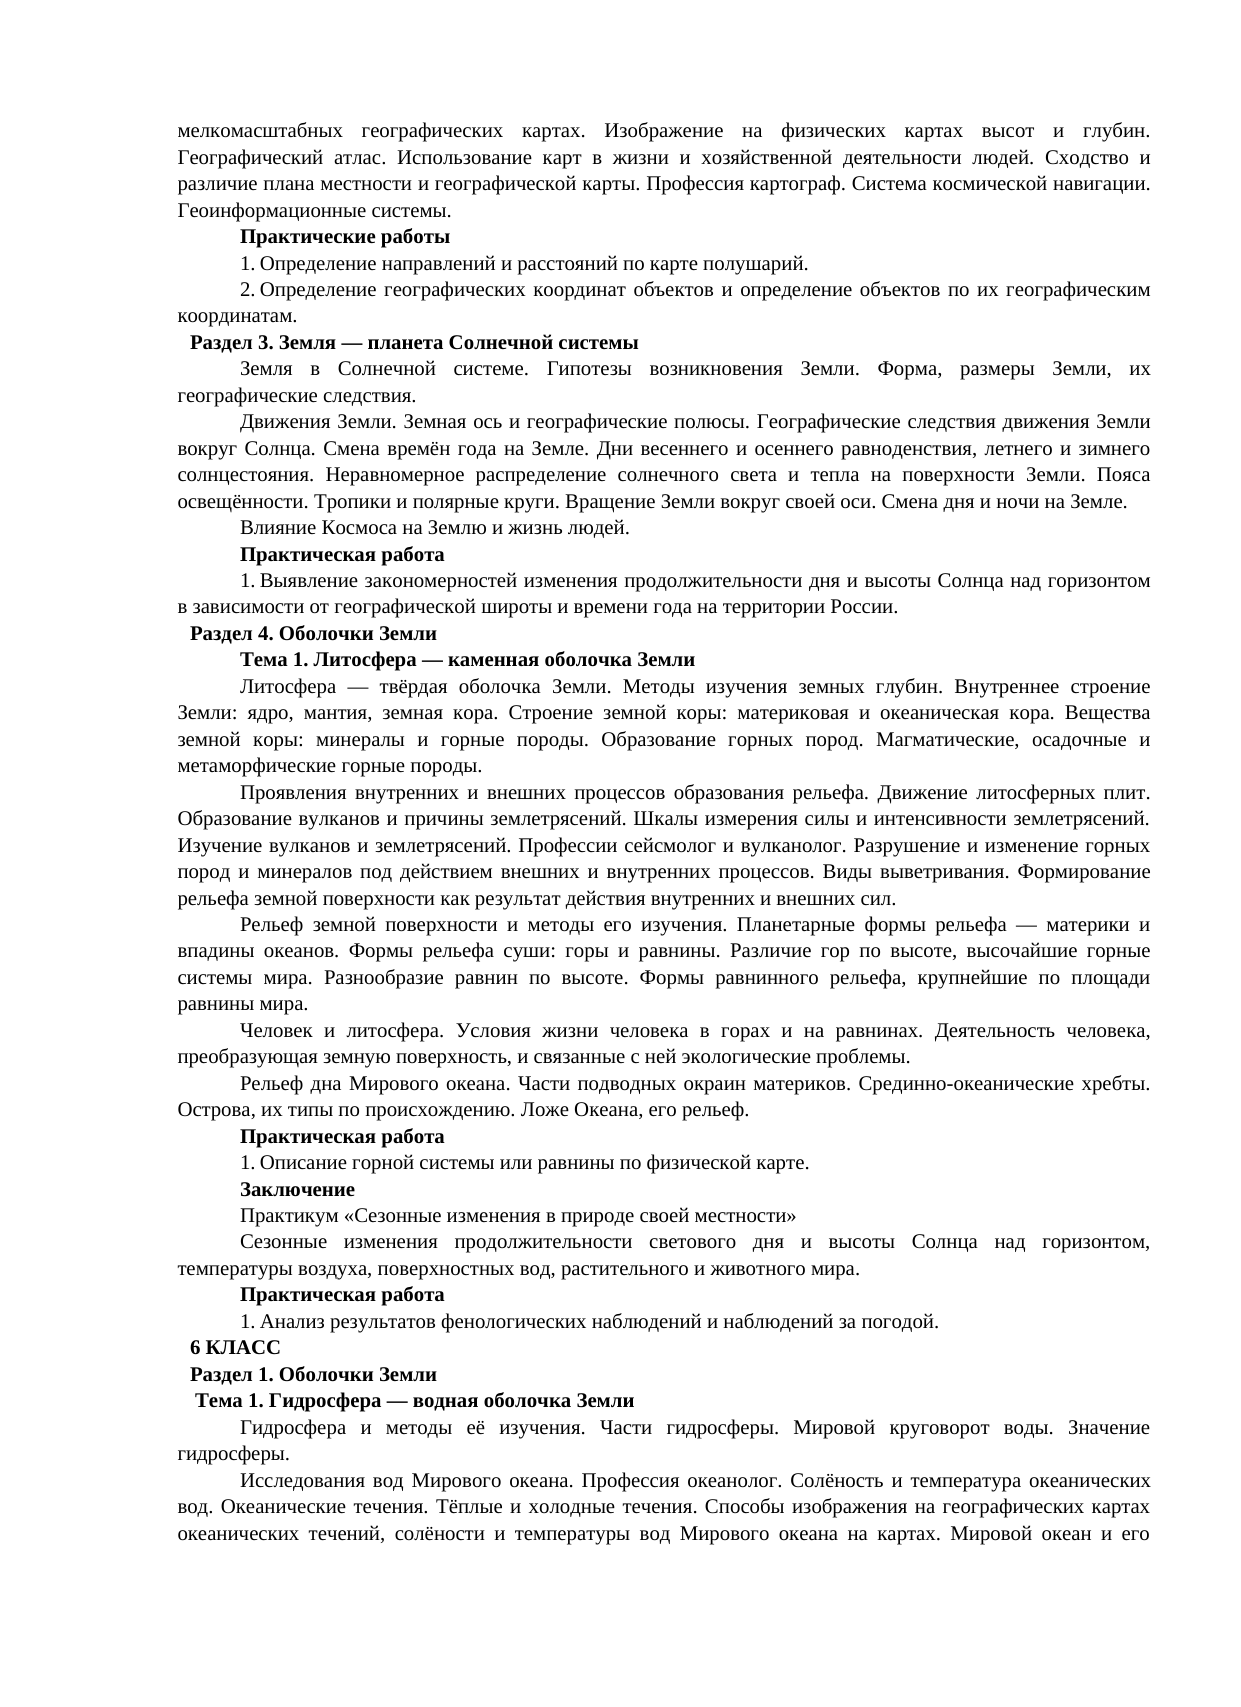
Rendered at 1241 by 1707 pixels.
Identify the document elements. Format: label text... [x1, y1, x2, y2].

text 1. Определение направлений и расстояний по карте полушарий. [177, 250, 1152, 274]
text Практикум «Сезонные изменения в природе своей местности» [177, 1203, 1152, 1227]
text Практические работы [177, 224, 1152, 248]
text Движения Земли. Земная ось и географические полюсы. Географические следствия движения Земли вокруг Солнца. Смена времён года на Земле. Дни весеннего и осеннего равноденствия, летнего и зимнего солнцестояния. Неравномерное распределение солнечного света и тепла на поверхности Земли. Пояса освещённости. Тропики и полярные круги. Вращение Земли вокруг своей оси. Смена дня и ночи на Земле. [177, 409, 1152, 513]
text Практическая работа [177, 541, 1152, 566]
text Литосфера — твёрдая оболочка Земли. Методы изучения земных глубин. Внутреннее строение Земли: ядро, мантия, земная кора. Строение земной коры: материковая и океаническая кора. Вещества земной коры: минералы и горные породы. Образование горных пород. Магматические, осадочные и метаморфические горные породы. [177, 674, 1152, 777]
text 1. Описание горной системы или равнины по физической карте. [177, 1150, 1152, 1174]
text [177, 118, 1152, 222]
text Земля в Солнечной системе. Гипотезы возникновения Земли. Форма, размеры Земли, их географические следствия. [177, 356, 1152, 407]
text Тема 1. Литосфера — каменная оболочка Земли [177, 647, 1152, 671]
text Практическая работа [177, 1123, 1152, 1148]
text Раздел 3. Земля — планета Солнечной системы [190, 330, 1152, 354]
text Влияние Космоса на Землю и жизнь людей. [177, 515, 1152, 539]
text Раздел 4. Оболочки Земли [190, 621, 1152, 645]
text Рельеф дна Мирового океана. Части подводных окраин материков. Срединно-океанические хребты. Острова, их типы по происхождению. Ложе Океана, его рельеф. [177, 1071, 1152, 1121]
text Раздел 1. Оболочки Земли [190, 1362, 1152, 1386]
text 1. Выявление закономерностей изменения продолжительности дня и высоты Солнца над горизонтом в зависимости от географической широты и времени года на территории России. [177, 568, 1152, 618]
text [177, 1467, 1152, 1544]
text Заключение [177, 1176, 1152, 1201]
text Тема 1. Гидросфера — водная оболочка Земли [190, 1388, 1152, 1412]
text 2. Определение географических координат объектов и определение объектов по их географическим координатам. [177, 277, 1152, 327]
text Практическая работа [177, 1282, 1152, 1306]
text Гидросфера и методы её изучения. Части гидросферы. Мировой круговорот воды. Значение гидросферы. [177, 1414, 1152, 1465]
text Сезонные изменения продолжительности светового дня и высоты Солнца над горизонтом, температуры воздуха, поверхностных вод, растительного и животного мира. [177, 1229, 1152, 1280]
text 6 КЛАСС [190, 1335, 1152, 1359]
text Рельеф земной поверхности и методы его изучения. Планетарные формы рельефа — материки и впадины океанов. Формы рельефа суши: горы и равнины. Различие гор по высоте, высочайшие горные системы мира. Разнообразие равнин по высоте. Формы равнинного рельефа, крупнейшие по площади равнины мира. [177, 912, 1152, 1015]
text 1. Анализ результатов фенологических наблюдений и наблюдений за погодой. [177, 1309, 1152, 1333]
text Человек и литосфера. Условия жизни человека в горах и на равнинах. Деятельность человека, преобразующая земную поверхность, и связанные с ней экологические проблемы. [177, 1018, 1152, 1068]
text Проявления внутренних и внешних процессов образования рельефа. Движение литосферных плит. Образование вулканов и причины землетрясений. Шкалы измерения силы и интенсивности землетрясений. Изучение вулканов и землетрясений. Профессии сейсмолог и вулканолог. Разрушение и изменение горных пород и минералов под действием внешних и внутренних процессов. Виды выветривания. Формирование рельефа земной поверхности как результат действия внутренних и внешних сил. [177, 779, 1152, 909]
